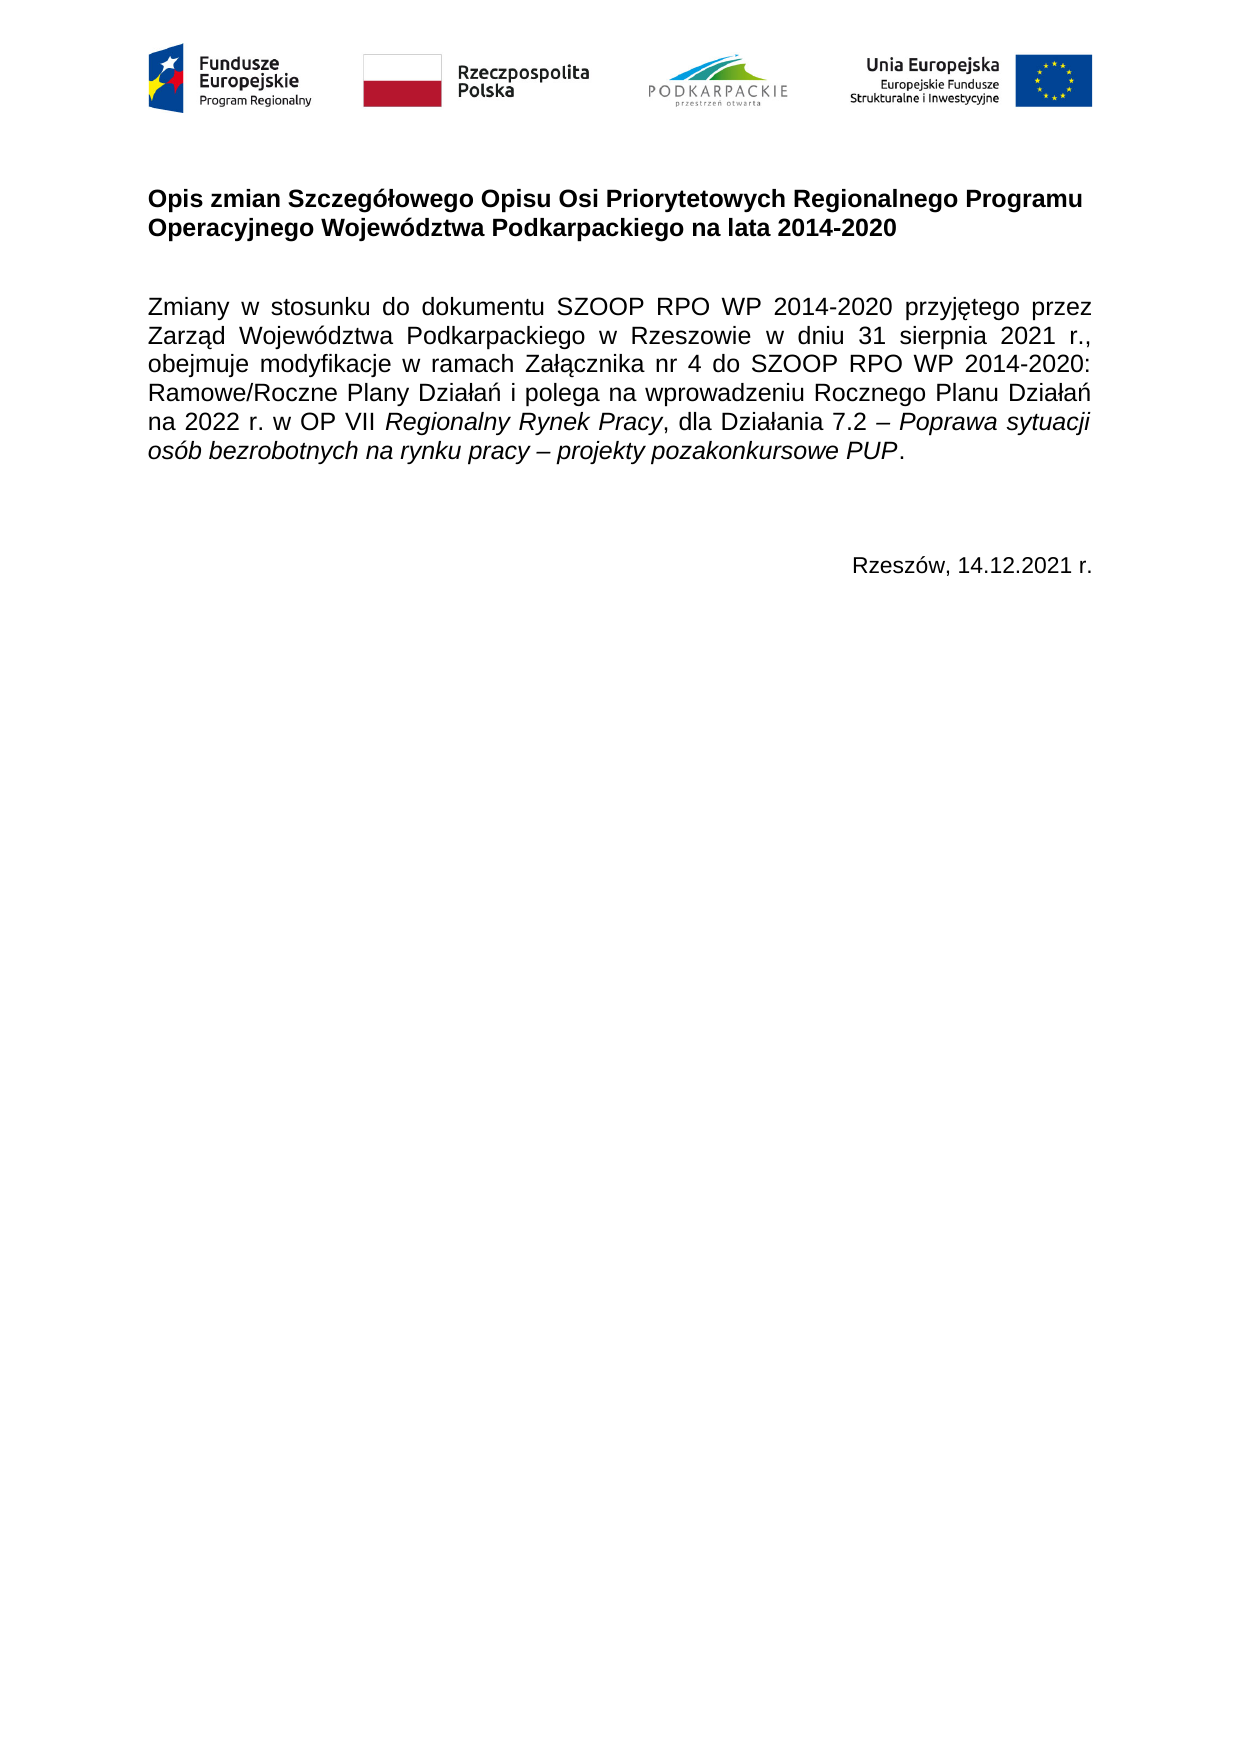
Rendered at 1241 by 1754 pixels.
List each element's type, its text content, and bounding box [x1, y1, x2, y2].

subtitle Opis zmian Szczegółowego Opisu Osi Priorytetowych Regionalnego Programu Operacyjnego Województwa Podkarpackiego na lata 2014-2020 [148, 184, 1092, 242]
text Rzeszów, 14.12.2021 r. [148, 552, 1092, 578]
picture [148, 43, 1093, 113]
text Zmiany w stosunku do dokumentu SZOOP RPO WP 2014-2020 przyjętego przez Zarząd Województwa Podkarpackiego w Rzeszowie w dniu 31 sierpnia 2021 r., obejmuje modyfikacje w ramach Załącznika nr 4 do SZOOP RPO WP 2014-2020: Ramowe/Roczne Plany Działań i polega na wprowadzeniu Rocznego Planu Działań na 2022 r. w OP VII Regionalny Rynek Pracy, dla Działania 7.2 – Poprawa sytuacji osób bezrobotnych na rynku pracy – projekty pozakonkursowe PUP. [148, 292, 1092, 464]
